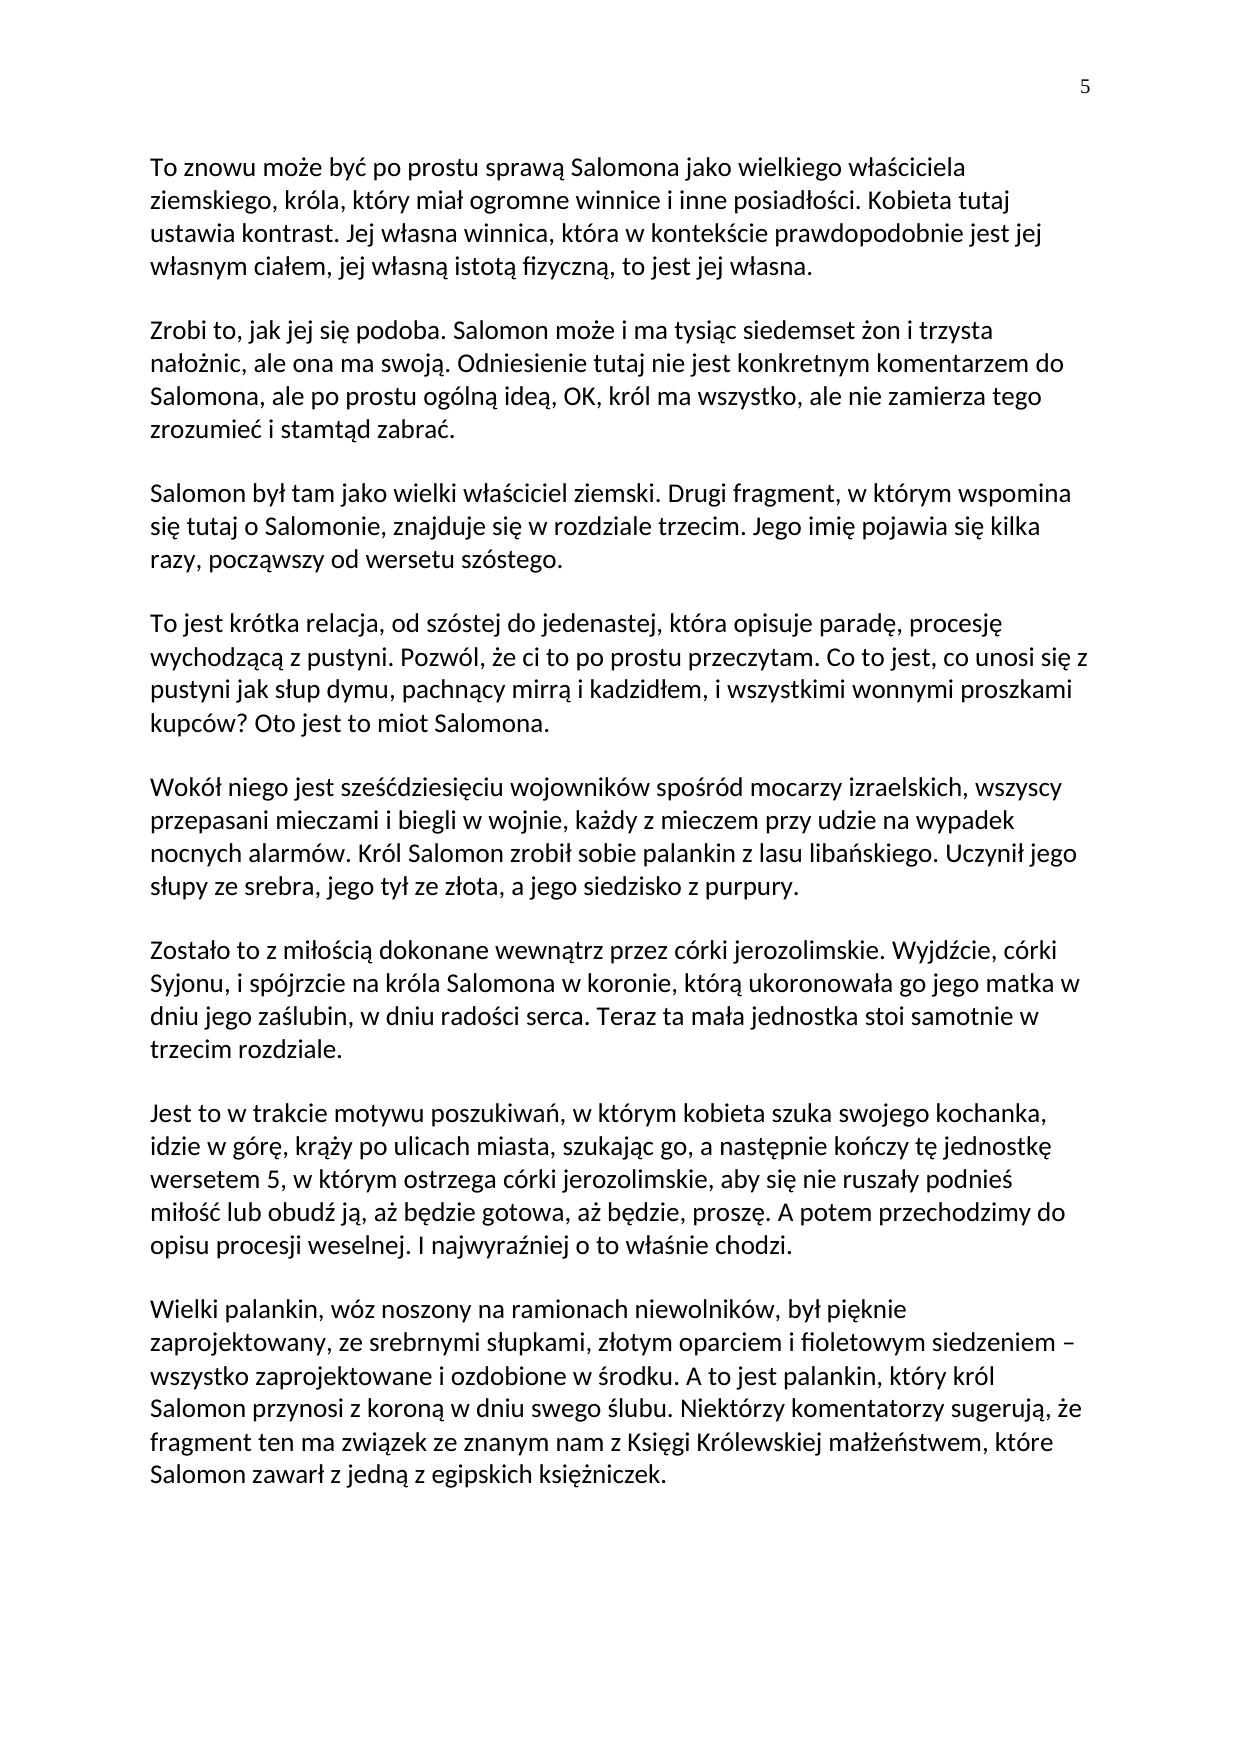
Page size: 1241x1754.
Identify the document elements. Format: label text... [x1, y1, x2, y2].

text Zostało to z miłością dokonane wewnątrz przez córki jerozolimskie. Wyjdźcie, córki Syjonu, i spójrzcie na króla Salomona w koronie, którą ukoronowała go jego matka w dniu jego zaślubin, w dniu radości serca. Teraz ta mała jednostka stoi samotnie w trzecim rozdziale. [150, 933, 1090, 1065]
text To znowu może być po prostu sprawą Salomona jako wielkiego właściciela ziemskiego, króla, który miał ogromne winnice i inne posiadłości. Kobieta tutaj ustawia kontrast. Jej własna winnica, która w kontekście prawdopodobnie jest jej własnym ciałem, jej własną istotą fizyczną, to jest jej własna. [150, 150, 1090, 282]
text Jest to w trakcie motywu poszukiwań, w którym kobieta szuka swojego kochanka, idzie w górę, krąży po ulicach miasta, szukając go, a następnie kończy tę jednostkę wersetem 5, w którym ostrzega córki jerozolimskie, aby się nie ruszały podnieś miłość lub obudź ją, aż będzie gotowa, aż będzie, proszę. A potem przechodzimy do opisu procesji weselnej. I najwyraźniej o to właśnie chodzi. [150, 1096, 1090, 1261]
text Wielki palankin, wóz noszony na ramionach niewolników, był pięknie zaprojektowany, ze srebrnymi słupkami, złotym oparciem i fioletowym siedzeniem – wszystko zaprojektowane i ozdobione w środku. A to jest palankin, który król Salomon przynosi z koroną w dniu swego ślubu. Niektórzy komentatorzy sugerują, że fragment ten ma związek ze znanym nam z Księgi Królewskiej małżeństwem, które Salomon zawarł z jedną z egipskich księżniczek. [150, 1293, 1090, 1491]
text To jest krótka relacja, od szóstej do jedenastej, która opisuje paradę, procesję wychodzącą z pustyni. Pozwól, że ci to po prostu przeczytam. Co to jest, co unosi się z pustyni jak słup dymu, pachnący mirrą i kadzidłem, i wszystkimi wonnymi proszkami kupców? Oto jest to miot Salomona. [150, 607, 1090, 739]
text Zrobi to, jak jej się podoba. Salomon może i ma tysiąc siedemset żon i trzysta nałożnic, ale ona ma swoją. Odniesienie tutaj nie jest konkretnym komentarzem do Salomona, ale po prostu ogólną ideą, OK, król ma wszystko, ale nie zamierza tego zrozumieć i stamtąd zabrać. [150, 313, 1090, 445]
text Wokół niego jest sześćdziesięciu wojowników spośród mocarzy izraelskich, wszyscy przepasani mieczami i biegli w wojnie, każdy z mieczem przy udzie na wypadek nocnych alarmów. Król Salomon zrobił sobie palankin z lasu libańskiego. Uczynił jego słupy ze srebra, jego tył ze złota, a jego siedzisko z purpury. [150, 770, 1090, 902]
text Salomon był tam jako wielki właściciel ziemski. Drugi fragment, w którym wspomina się tutaj o Salomonie, znajduje się w rozdziale trzecim. Jego imię pojawia się kilka razy, począwszy od wersetu szóstego. [150, 476, 1090, 576]
